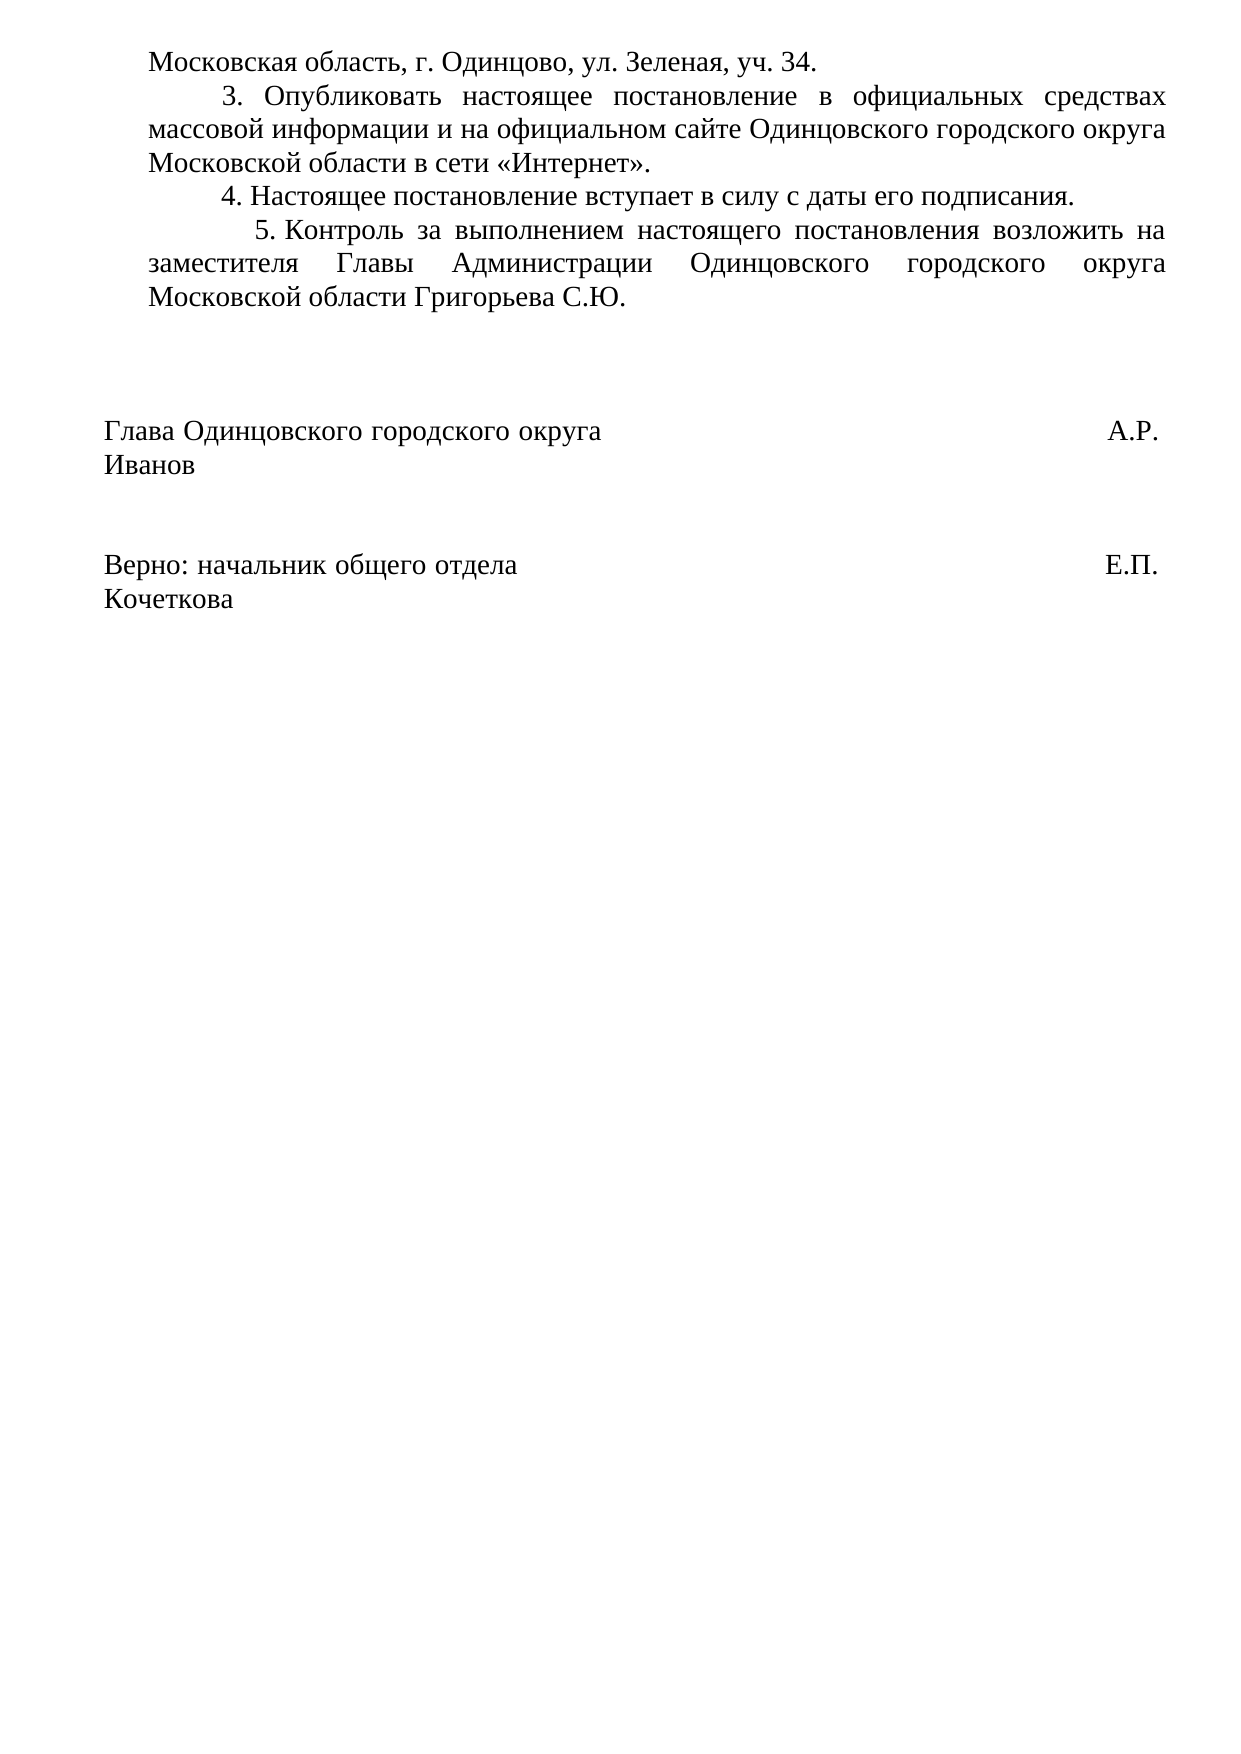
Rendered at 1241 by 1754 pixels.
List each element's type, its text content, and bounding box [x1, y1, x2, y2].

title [148, 44, 1167, 78]
text Верно: начальник общего отдела Е.П. Кочеткова [103, 547, 1167, 614]
text Глава Одинцовского городского округа А.Р. Иванов [103, 413, 1167, 480]
text 3. Опубликовать настоящее постановление в официальных средствах массовой информации и на официальном сайте Одинцовского городского округа Московской области в сети «Интернет». [148, 78, 1167, 178]
text 5. Контроль за выполнением настоящего постановления возложить на заместителя Главы Администрации Одинцовского городского округа Московской области Григорьева С.Ю. [148, 212, 1167, 313]
text 4. Настоящее постановление вступает в силу с даты его подписания. [103, 178, 1167, 212]
